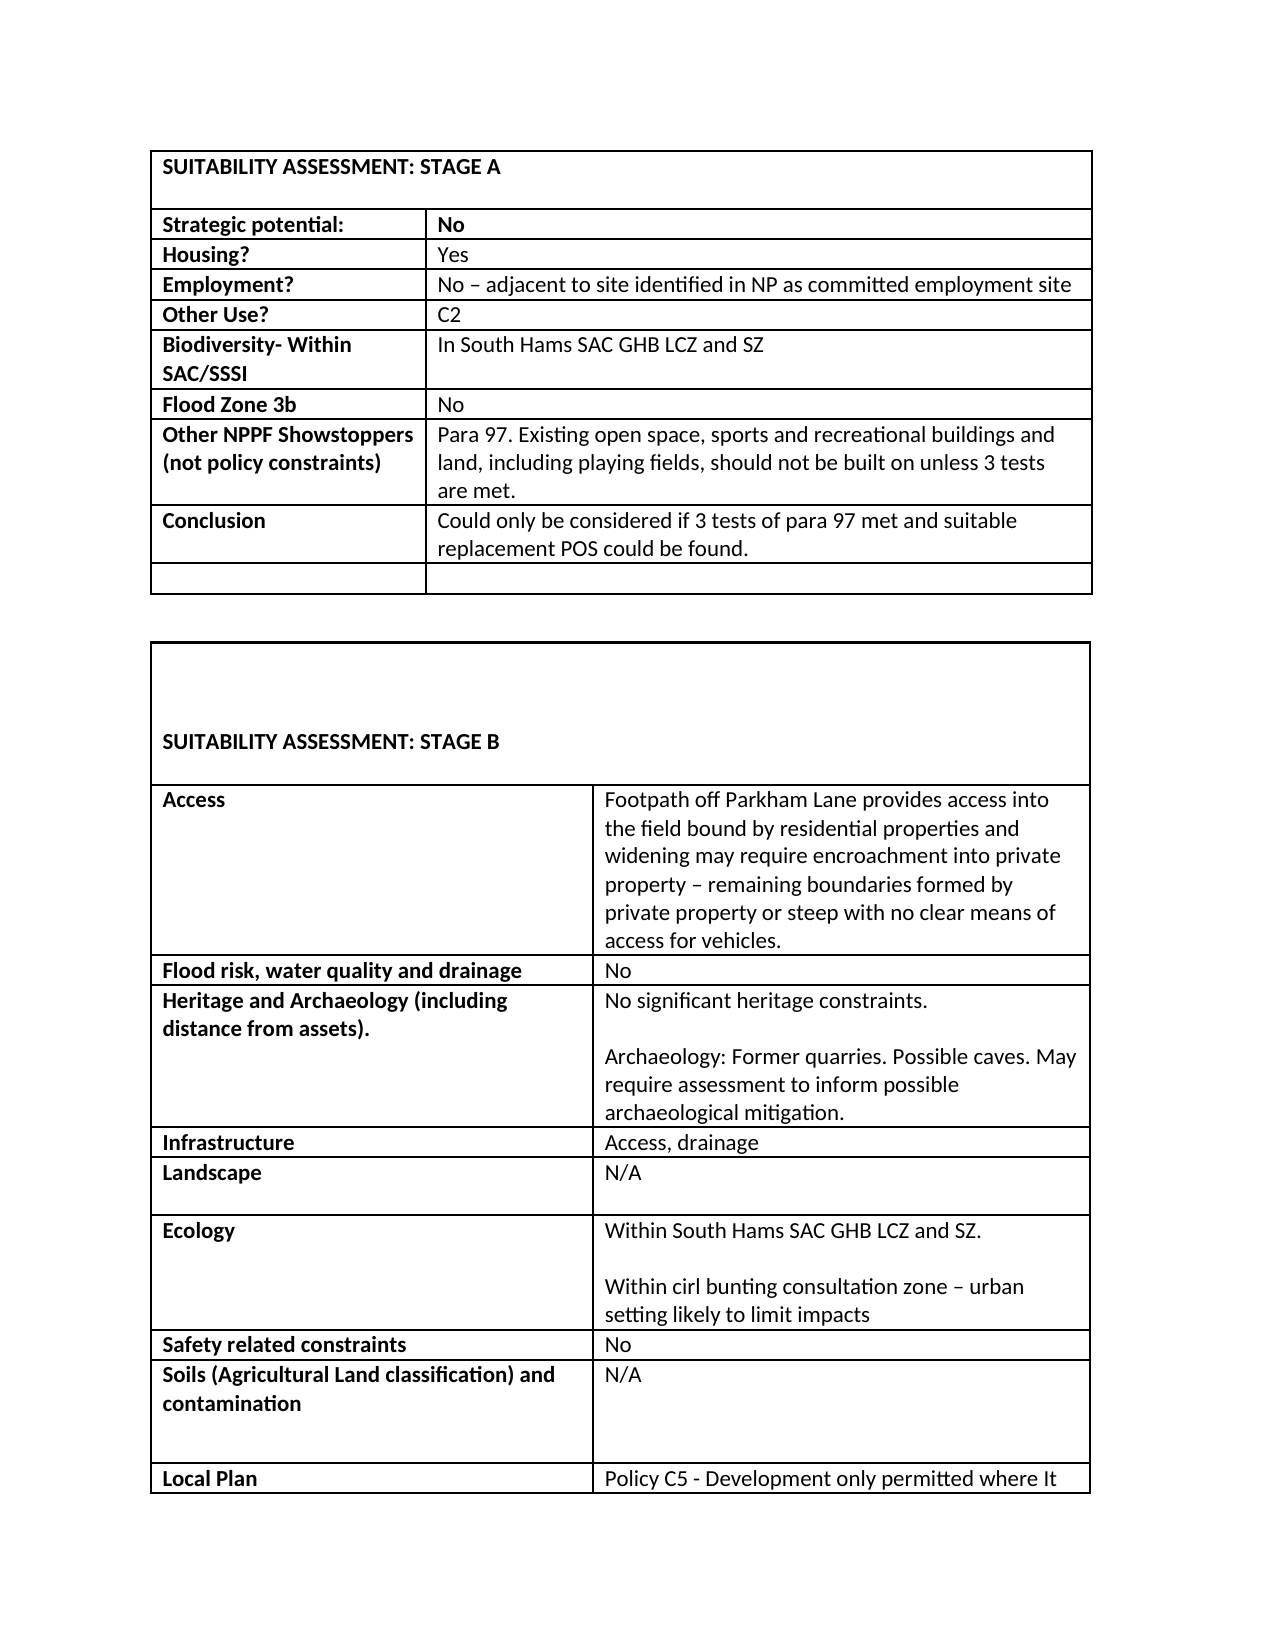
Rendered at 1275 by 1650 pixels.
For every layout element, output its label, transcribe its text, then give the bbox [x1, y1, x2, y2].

table_cell Could only be considered if 3 tests of para 97 met and suitable replacement POS could be found. [427, 506, 1091, 562]
table_cell Flood risk, water quality and drainage [152, 956, 592, 984]
table_cell Within South Hams SAC GHB LCZ and SZ. Within cirl bunting consultation zone – urban setting likely to limit impacts [594, 1216, 1089, 1328]
table_cell [427, 564, 1091, 592]
table_cell Landscape [152, 1158, 592, 1214]
table_cell N/A [594, 1361, 1089, 1462]
table_cell Housing? [152, 240, 425, 268]
table_cell Infrastructure [152, 1128, 592, 1156]
table_cell No [427, 210, 1091, 238]
table_cell Other Use? [152, 301, 425, 328]
table_cell Soils (Agricultural Land classification) and contamination [152, 1361, 592, 1462]
table_cell Flood Zone 3b [152, 390, 425, 418]
table_cell Heritage and Archaeology (including distance from assets). [152, 986, 592, 1126]
table_cell Biodiversity- Within SAC/SSSI [152, 331, 425, 388]
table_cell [594, 1464, 1089, 1492]
table_cell Strategic potential: [152, 210, 425, 238]
table_cell In South Hams SAC GHB LCZ and SZ [427, 331, 1091, 388]
table_cell Conclusion [152, 506, 425, 562]
table_cell Other NPPF Showstoppers (not policy constraints) [152, 420, 425, 504]
table_cell No [594, 1331, 1089, 1358]
table_cell [152, 564, 425, 592]
table_header SUITABILITY ASSESSMENT: STAGE B [152, 644, 1089, 783]
table_cell Yes [427, 240, 1091, 268]
table_cell No significant heritage constraints. Archaeology: Former quarries. Possible caves. May require assessment to inform possible archaeological mitigation. [594, 986, 1089, 1126]
table_cell Safety related constraints [152, 1331, 592, 1358]
table_cell No – adjacent to site identified in NP as committed employment site [427, 270, 1091, 298]
table_cell Ecology [152, 1216, 592, 1328]
table_cell N/A [594, 1158, 1089, 1214]
table_cell Access, drainage [594, 1128, 1089, 1156]
table_cell Footpath off Parkham Lane provides access into the field bound by residential properties and widening may require encroachment into private property – remaining boundaries formed by private property or steep with no clear means of access for vehicles. [594, 786, 1089, 954]
table_cell Access [152, 786, 592, 954]
table_cell Employment? [152, 270, 425, 298]
table_cell Local Plan [152, 1464, 592, 1492]
table_cell Para 97. Existing open space, sports and recreational buildings and land, including playing fields, should not be built on unless 3 tests are met. [427, 420, 1091, 504]
table_cell No [594, 956, 1089, 984]
table_cell No [427, 390, 1091, 418]
table_cell C2 [427, 301, 1091, 328]
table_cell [152, 152, 1091, 208]
